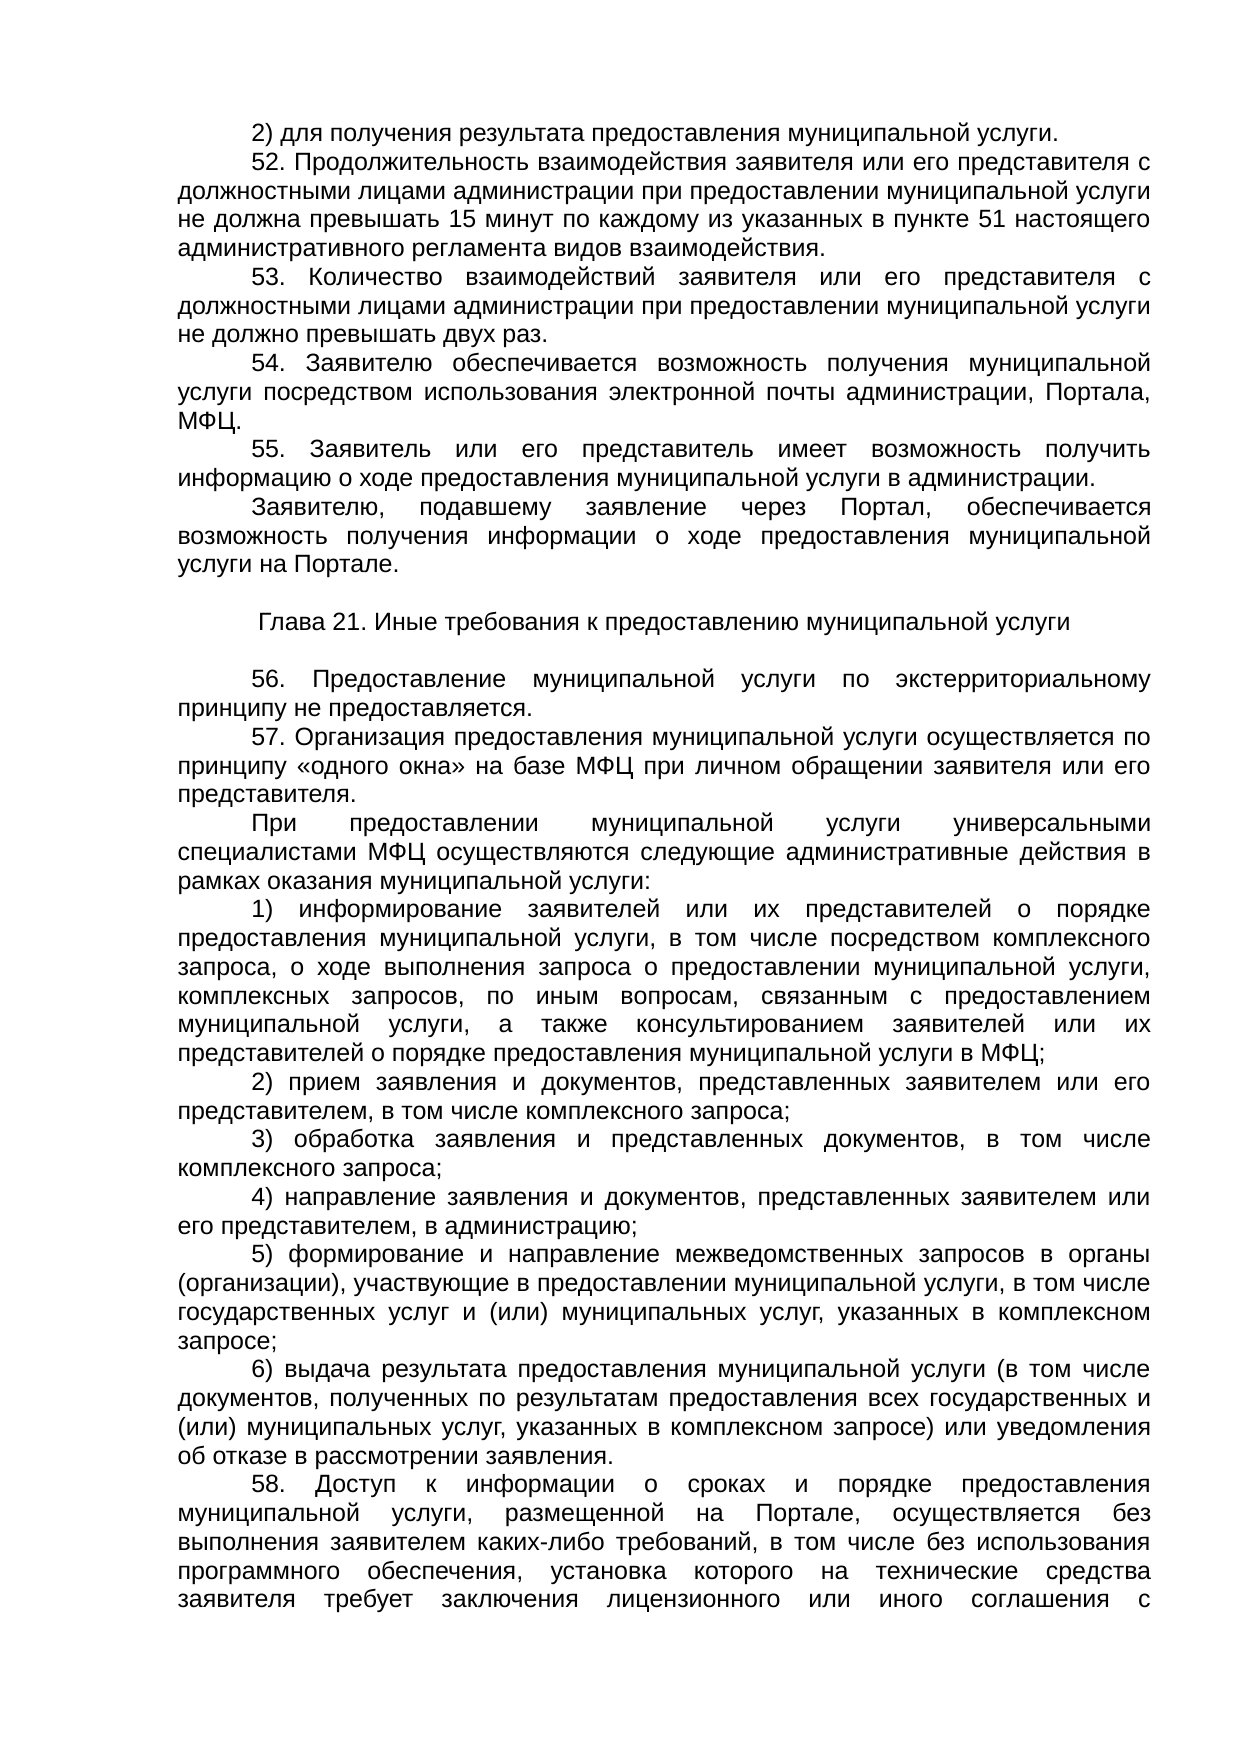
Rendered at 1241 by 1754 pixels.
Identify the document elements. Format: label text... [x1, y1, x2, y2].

text 57. Организация предоставления муниципальной услуги осуществляется по принципу «одного окна» на базе МФЦ при личном обращении заявителя или его представителя. [177, 722, 1152, 808]
text 2) для получения результата предоставления муниципальной услуги. [177, 118, 1152, 147]
text Глава 21. Иные требования к предоставлению муниципальной услуги [177, 607, 1152, 636]
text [177, 1469, 1152, 1613]
text 2) прием заявления и документов, представленных заявителем или его представителем, в том числе комплексного запроса; [177, 1067, 1152, 1124]
text 54. Заявителю обеспечивается возможность получения муниципальной услуги посредством использования электронной почты администрации, Портала, МФЦ. [177, 348, 1152, 434]
text 55. Заявитель или его представитель имеет возможность получить информацию о ходе предоставления муниципальной услуги в администрации. [177, 434, 1152, 492]
text 53. Количество взаимодействий заявителя или его представителя с должностными лицами администрации при предоставлении муниципальной услуги не должно превышать двух раз. [177, 262, 1152, 348]
text 56. Предоставление муниципальной услуги по экстерриториальному принципу не предоставляется. [177, 664, 1152, 722]
text 1) информирование заявителей или их представителей о порядке предоставления муниципальной услуги, в том числе посредством комплексного запроса, о ходе выполнения запроса о предоставлении муниципальной услуги, комплексных запросов, по иным вопросам, связанным с предоставлением муниципальной услуги, а также консультированием заявителей или их представителей о порядке предоставления муниципальной услуги в МФЦ; [177, 894, 1152, 1067]
text Заявителю, подавшему заявление через Портал, обеспечивается возможность получения информации о ходе предоставления муниципальной услуги на Портале. [177, 492, 1152, 578]
text 6) выдача результата предоставления муниципальной услуги (в том числе документов, полученных по результатам предоставления всех государственных и (или) муниципальных услуг, указанных в комплексном запросе) или уведомления об отказе в рассмотрении заявления. [177, 1354, 1152, 1469]
text 3) обработка заявления и представленных документов, в том числе комплексного запроса; [177, 1124, 1152, 1182]
text 4) направление заявления и документов, представленных заявителем или его представителем, в администрацию; [177, 1182, 1152, 1239]
text При предоставлении муниципальной услуги универсальными специалистами МФЦ осуществляются следующие административные действия в рамках оказания муниципальной услуги: [177, 808, 1152, 894]
text 5) формирование и направление межведомственных запросов в органы (организации), участвующие в предоставлении муниципальной услуги, в том числе государственных услуг и (или) муниципальных услуг, указанных в комплексном запросе; [177, 1239, 1152, 1354]
text 52. Продолжительность взаимодействия заявителя или его представителя с должностными лицами администрации при предоставлении муниципальной услуги не должна превышать 15 минут по каждому из указанных в пункте 51 настоящего административного регламента видов взаимодействия. [177, 147, 1152, 262]
